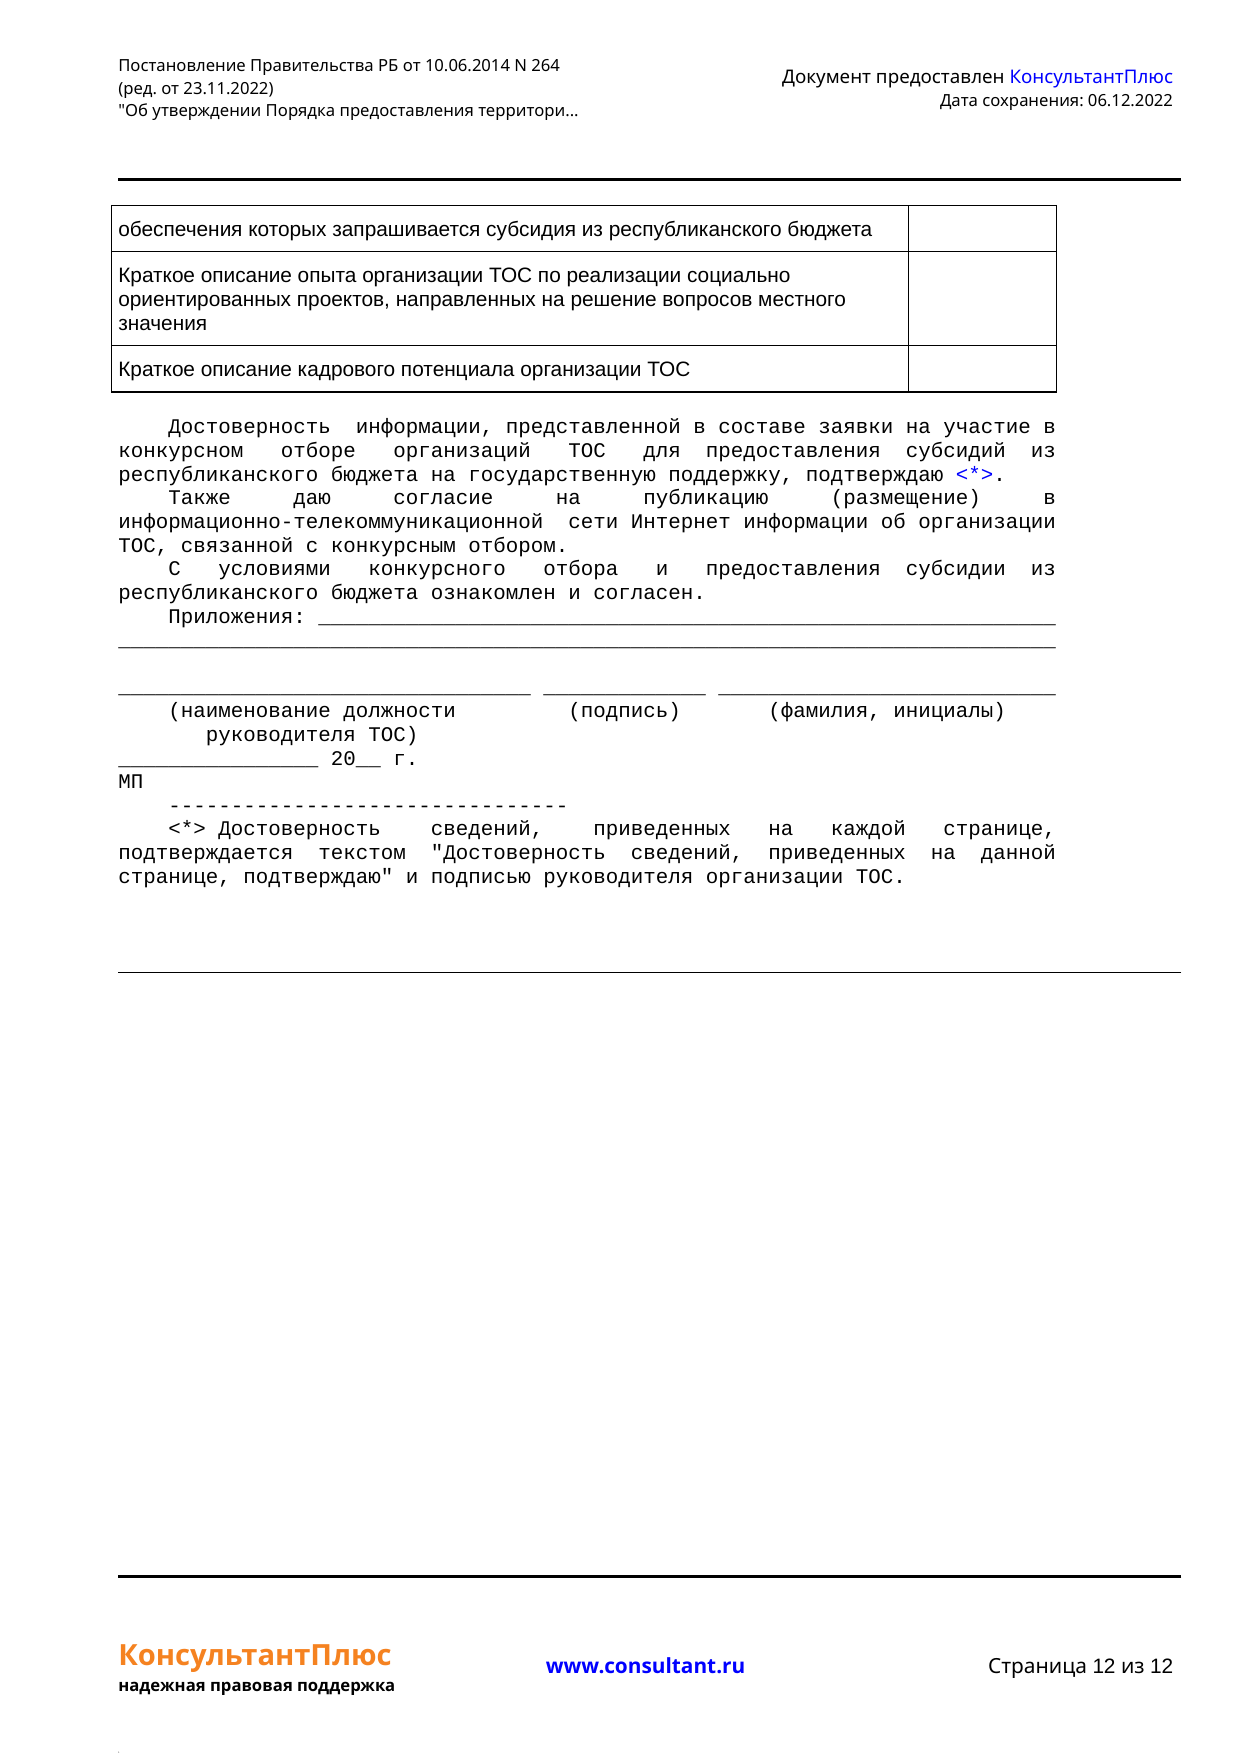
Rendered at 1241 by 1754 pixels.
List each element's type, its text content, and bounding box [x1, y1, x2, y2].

text руководителя ТОС) [118, 724, 1181, 747]
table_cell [112, 206, 908, 251]
text (наименование должности (подпись) (фамилия, инициалы) [118, 700, 1181, 724]
text республиканского бюджета ознакомлен и согласен. [118, 582, 1181, 606]
table_cell Краткое описание опыта организации ТОС по реализации социально ориентированных проектов, направленных на решение вопросов местного значения [112, 252, 908, 345]
text подтверждается текстом "Достоверность сведений, приведенных на данной [118, 842, 1181, 866]
text _________________________________ _____________ ___________________________ [118, 677, 1181, 700]
text Достоверность информации, представленной в составе заявки на участие в [118, 416, 1181, 440]
text Приложения: ___________________________________________________________ [118, 606, 1181, 629]
text С условиями конкурсного отбора и предоставления субсидии из [118, 558, 1181, 582]
table_cell [909, 346, 1056, 391]
text конкурсном отборе организаций ТОС для предоставления субсидий из [118, 440, 1181, 464]
text Также даю согласие на публикацию (размещение) в [118, 487, 1181, 511]
text МП [118, 771, 1181, 795]
text странице, подтверждаю" и подписью руководителя организации ТОС. [118, 866, 1181, 889]
text -------------------------------- [118, 795, 1181, 818]
text ТОС, связанной с конкурсным отбором. [118, 535, 1181, 558]
text республиканского бюджета на государственную поддержку, подтверждаю <*>. [118, 464, 1181, 487]
text ________________ 20__ г. [118, 747, 1181, 771]
table_cell [909, 206, 1056, 251]
table_cell [909, 252, 1056, 345]
table_cell Краткое описание кадрового потенциала организации ТОС [112, 346, 908, 391]
text <*> Достоверность сведений, приведенных на каждой странице, [118, 818, 1181, 842]
text информационно-телекоммуникационной сети Интернет информации об организации [118, 511, 1181, 535]
text ___________________________________________________________________________ [118, 629, 1181, 653]
